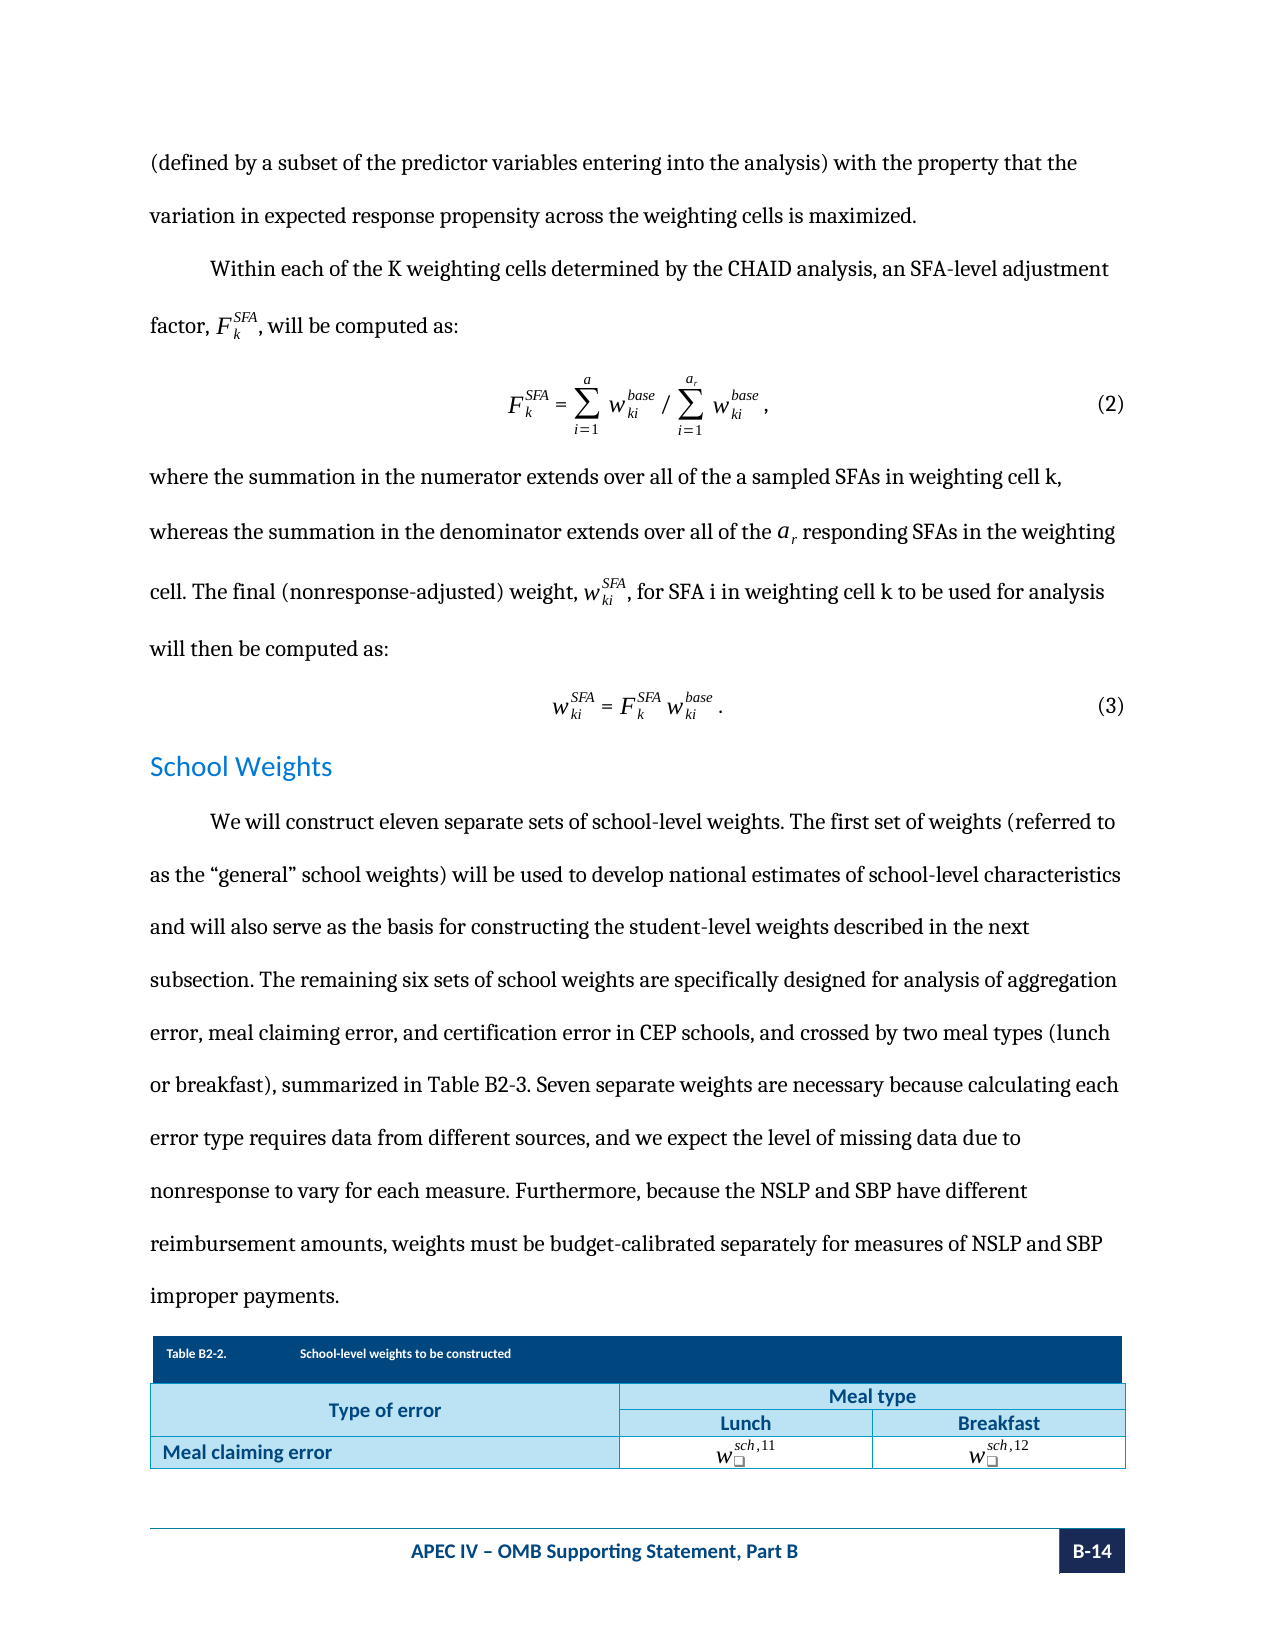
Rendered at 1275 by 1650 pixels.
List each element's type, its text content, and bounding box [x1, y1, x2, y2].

text = / , (2) [150, 369, 1125, 439]
text = . (3) [150, 688, 1125, 723]
table_cell Meal claiming error [151, 1437, 619, 1468]
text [150, 150, 1125, 229]
table_cell [873, 1437, 1125, 1468]
table_header Type of error [151, 1384, 619, 1436]
text Within each of the K weighting cells determined by the CHAID analysis, an SFA-level adjustment factor, , will be computed as: [150, 255, 1125, 343]
table_cell Lunch [620, 1410, 872, 1436]
subtitle School Weights [150, 748, 1125, 784]
text where the summation in the numerator extends over all of the a sampled SFAs in weighting cell k, whereas the summation in the denominator extends over all of the responding SFAs in the weighting cell. The final (nonresponse-adjusted) weight, , for SFA i in weighting cell k to be used for analysis will then be computed as: [150, 464, 1125, 662]
table_cell [620, 1437, 872, 1468]
table_cell Breakfast [873, 1410, 1125, 1436]
text We will construct eleven separate sets of school-level weights. The first set of weights (referred to as the “general” school weights) will be used to develop national estimates of school-level characteristics and will also serve as the basis for constructing the student-level weights described in the next subsection. The remaining six sets of school weights are specifically designed for analysis of aggregation error, meal claiming error, and certification error in CEP schools, and crossed by two meal types (lunch or breakfast), summarized in Table B2-3. Seven separate weights are necessary because calculating each error type requires data from different sources, and we expect the level of missing data due to nonresponse to vary for each measure. Furthermore, because the NSLP and SBP have different reimbursement amounts, weights must be budget-calibrated separately for measures of NSLP and SBP improper payments. [150, 809, 1125, 1309]
title Table B2-2. School-level weights to be constructed [154, 1337, 1121, 1382]
table_header Meal type [620, 1384, 1125, 1409]
